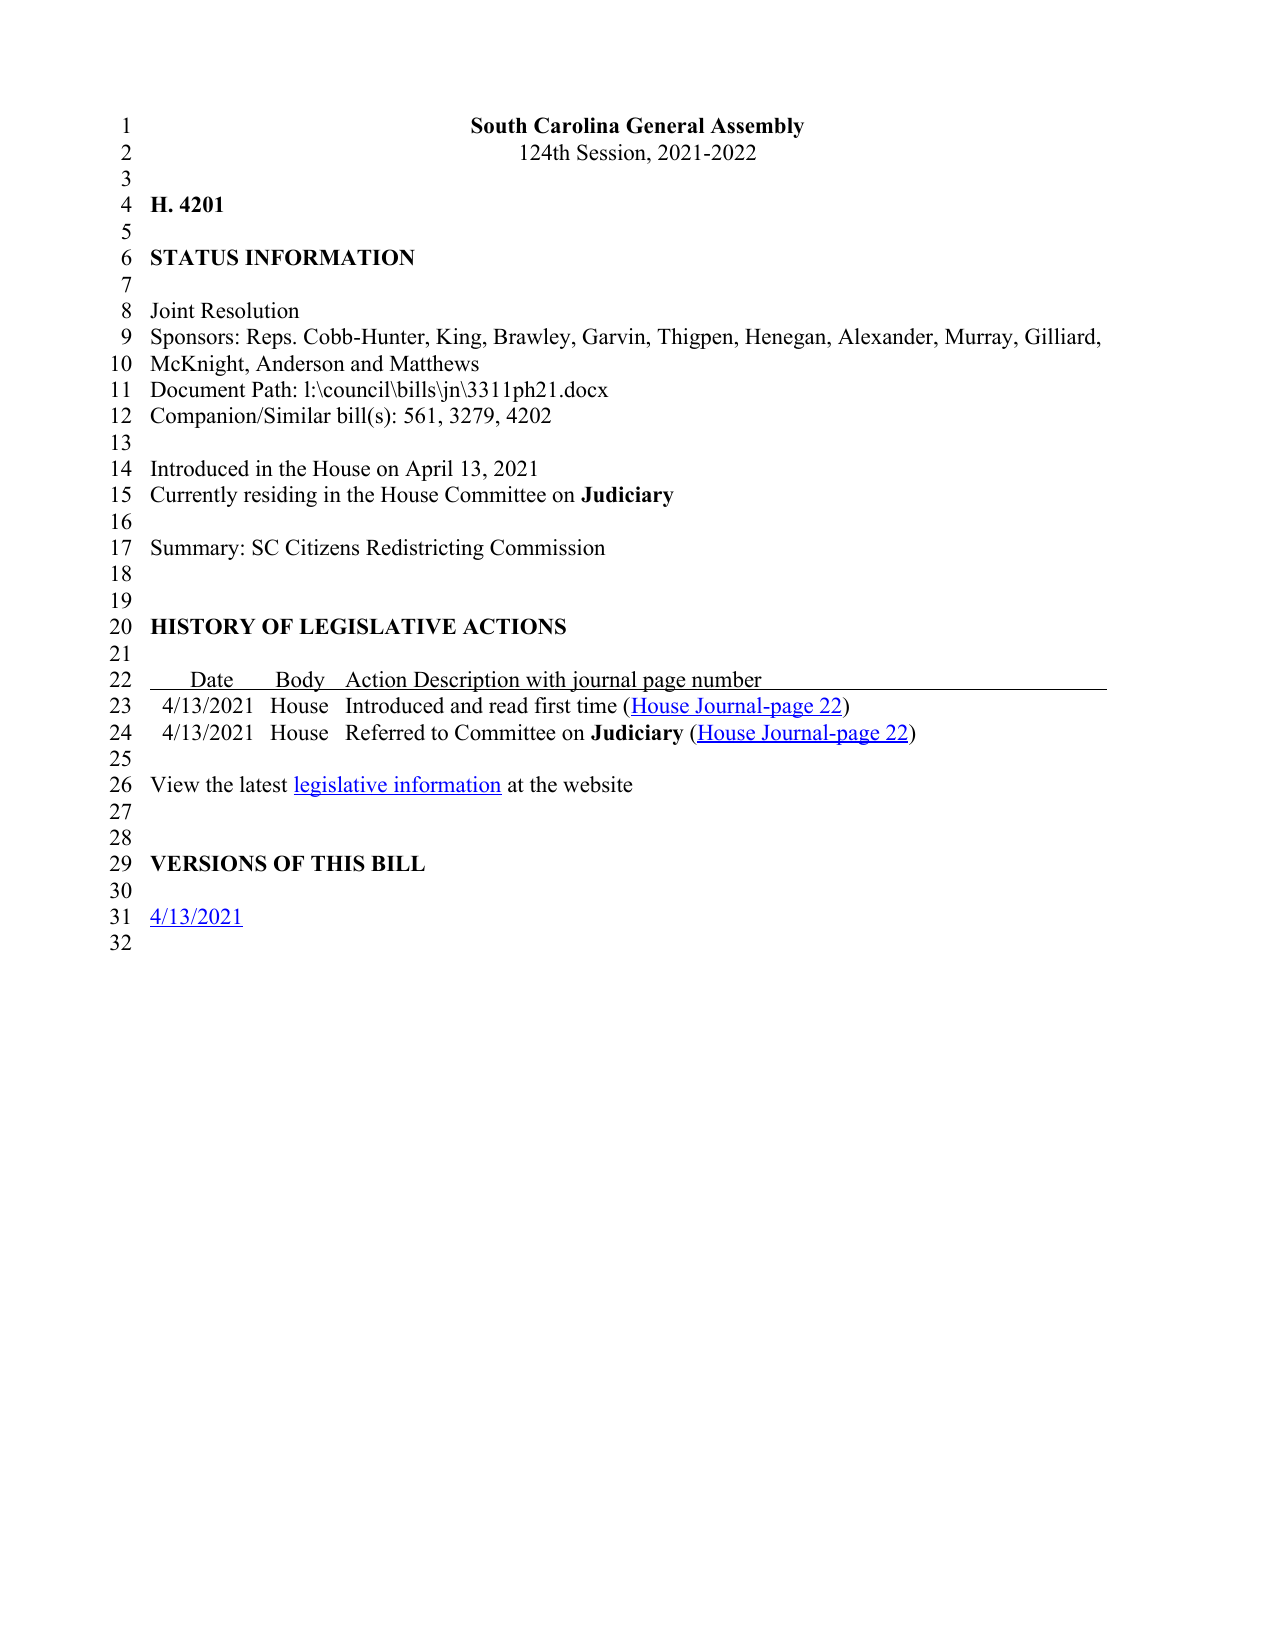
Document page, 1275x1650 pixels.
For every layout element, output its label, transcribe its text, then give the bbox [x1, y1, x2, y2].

text South Carolina General Assembly [150, 112, 1125, 139]
text Introduced in the House on April 13, 2021 [150, 455, 1125, 481]
text Companion/Similar bill(s): 561, 3279, 4202 [150, 402, 1125, 429]
text Currently residing in the House Committee on Judiciary [150, 481, 1125, 508]
text Date Body Action Description with journal page number [150, 666, 1125, 692]
text 4/13/2021 House Referred to Committee on Judiciary (House Journal-page 22) [150, 719, 1125, 745]
text H. 4201 [150, 192, 1125, 218]
text View the latest legislative information at the website [150, 771, 1125, 798]
text VERSIONS OF THIS BILL [150, 850, 1125, 877]
text 4/13/2021 [150, 903, 1125, 929]
text HISTORY OF LEGISLATIVE ACTIONS [150, 613, 1125, 639]
text 124th Session, 2021-2022 [150, 139, 1125, 165]
text Document Path: l:\council\bills\jn\3311ph21.docx [150, 376, 1125, 402]
text 4/13/2021 House Introduced and read first time (House Journal-page 22) [150, 692, 1125, 719]
text STATUS INFORMATION [150, 244, 1125, 271]
text Summary: SC Citizens Redistricting Commission [150, 534, 1125, 561]
text Joint Resolution [150, 297, 1125, 323]
text Sponsors: Reps. Cobb-Hunter, King, Brawley, Garvin, Thigpen, Henegan, Alexander, Murray, Gilliard, McKnight, Anderson and Matthews [150, 323, 1125, 376]
